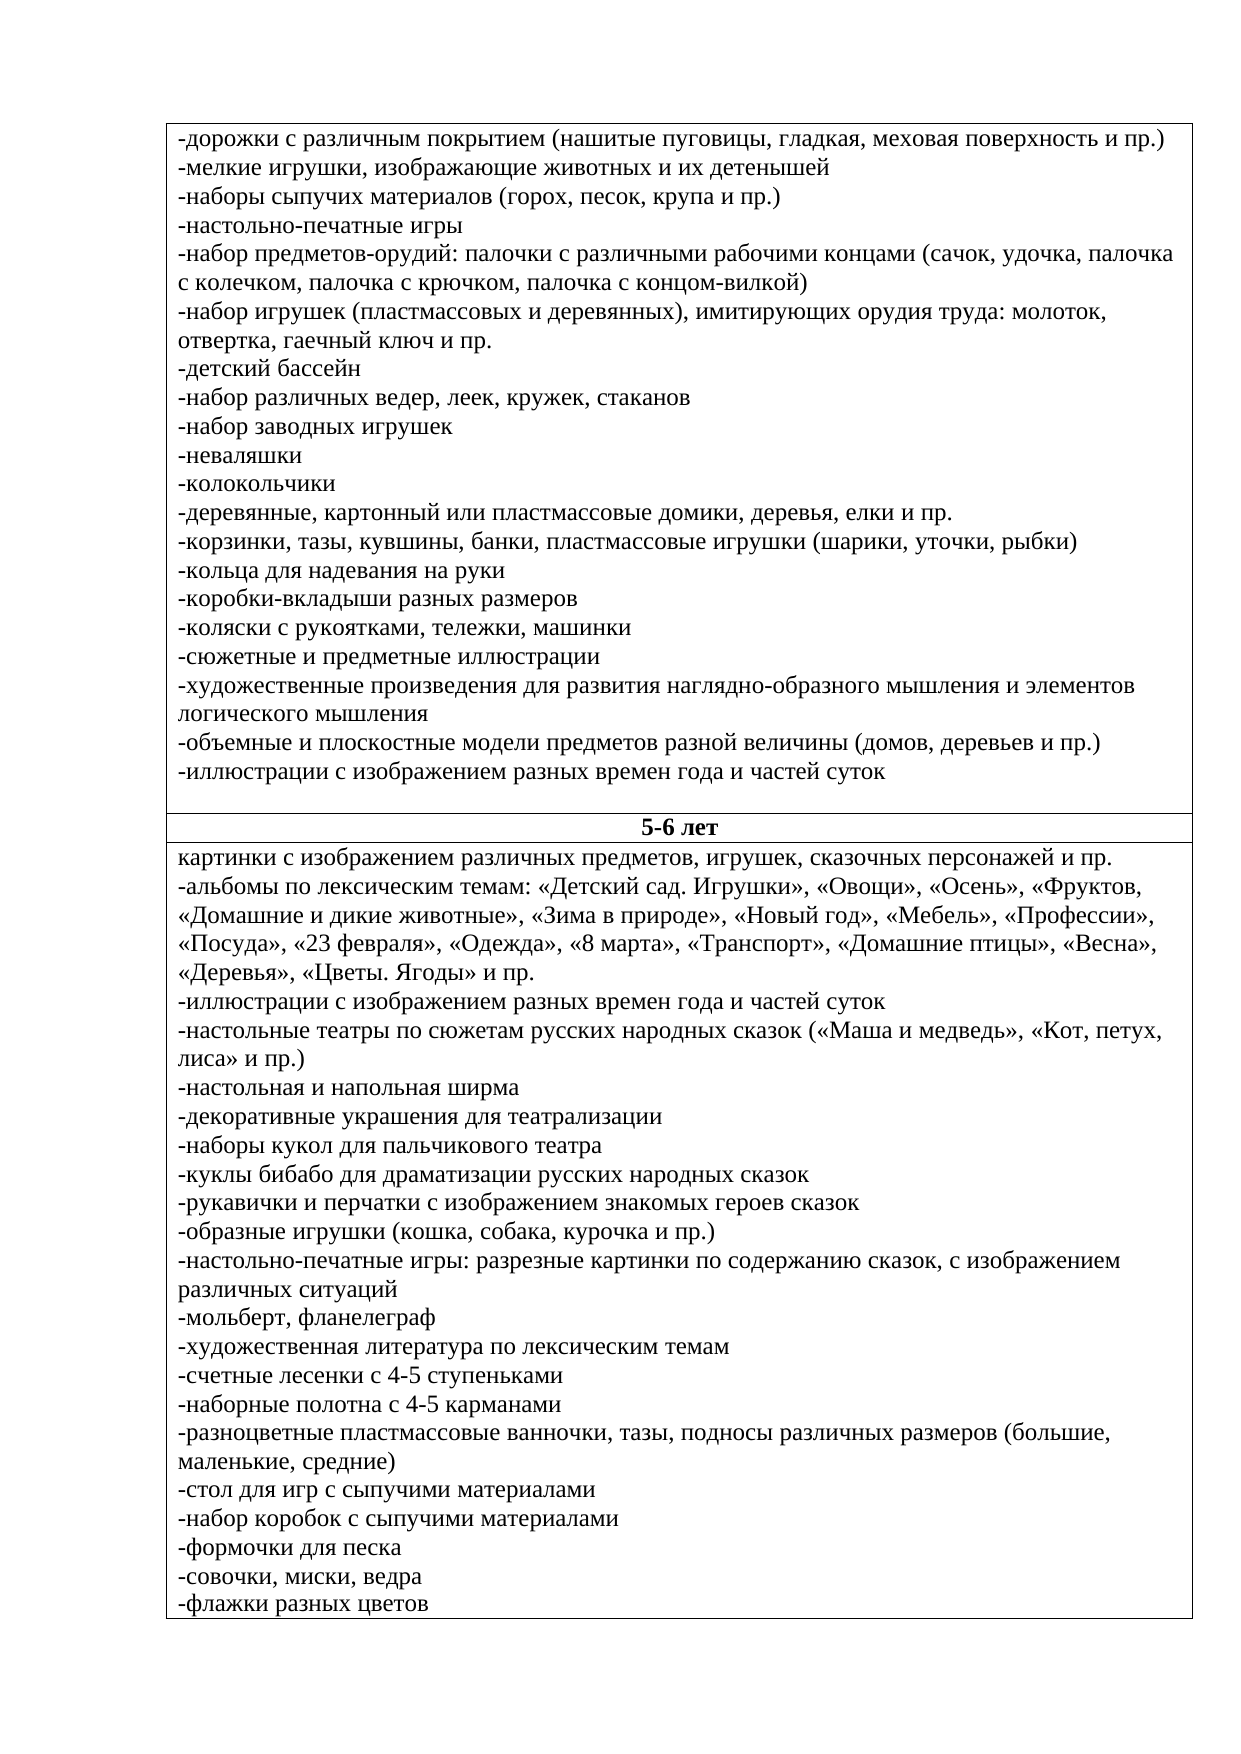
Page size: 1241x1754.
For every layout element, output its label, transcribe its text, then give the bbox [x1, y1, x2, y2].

table_cell картинки с изображением различных предметов, игрушек, сказочных персонажей и пр. -альбомы по лексическим темам: «Детский сад. Игрушки», «Овощи», «Осень», «Фруктов, «Домашние и дикие животные», «Зима в природе», «Новый год», «Мебель», «Профессии», «Посуда», «23 февраля», «Одежда», «8 марта», «Транспорт», «Домашние птицы», «Весна», «Деревья», «Цветы. Ягоды» и пр. -иллюстрации с изображением разных времен года и частей суток -настольные театры по сюжетам русских народных сказок («Маша и медведь», «Кот, петух, лиса» и пр.) -настольная и напольная ширма -декоративные украшения для театрализации -наборы кукол для пальчикового театра -куклы бибабо для драматизации русских народных сказок -рукавички и перчатки с изображением знакомых героев сказок -образные игрушки (кошка, собака, курочка и пр.) -настольно-печатные игры: разрезные картинки по содержанию сказок, с изображением различных ситуаций -мольберт, фланелеграф -художественная литература по лексическим темам -счетные лесенки с 4-5 ступеньками -наборные полотна с 4-5 карманами -разноцветные пластмассовые ванночки, тазы, подносы различных размеров (большие, маленькие, средние) -стол для игр с сыпучими материалами -набор коробок с сыпучими материалами -формочки для песка -совочки, миски, ведра -флажки разных цветов [167, 843, 1192, 1618]
table_cell 5-6 лет [167, 814, 1192, 842]
table_header -дорожки с различным покрытием (нашитые пуговицы, гладкая, меховая поверхность и пр.) -мелкие игрушки, изображающие животных и их детенышей -наборы сыпучих материалов (горох, песок, крупа и пр.) -настольно-печатные игры -набор предметов-орудий: палочки с различными рабочими концами (сачок, удочка, палочка с колечком, палочка с крючком, палочка с концом-вилкой) -набор игрушек (пластмассовых и деревянных), имитирующих орудия труда: молоток, отвертка, гаечный ключ и пр. -детский бассейн -набор различных ведер, леек, кружек, стаканов -набор заводных игрушек -неваляшки -колокольчики -деревянные, картонный или пластмассовые домики, деревья, елки и пр. -корзинки, тазы, кувшины, банки, пластмассовые игрушки (шарики, уточки, рыбки) -кольца для надевания на руки -коробки-вкладыши разных размеров -коляски с рукоятками, тележки, машинки -сюжетные и предметные иллюстрации -художественные произведения для развития наглядно-образного мышления и элементов логического мышления -объемные и плоскостные модели предметов разной величины (домов, деревьев и пр.) -иллюстрации с изображением разных времен года и частей суток [167, 124, 1192, 813]
